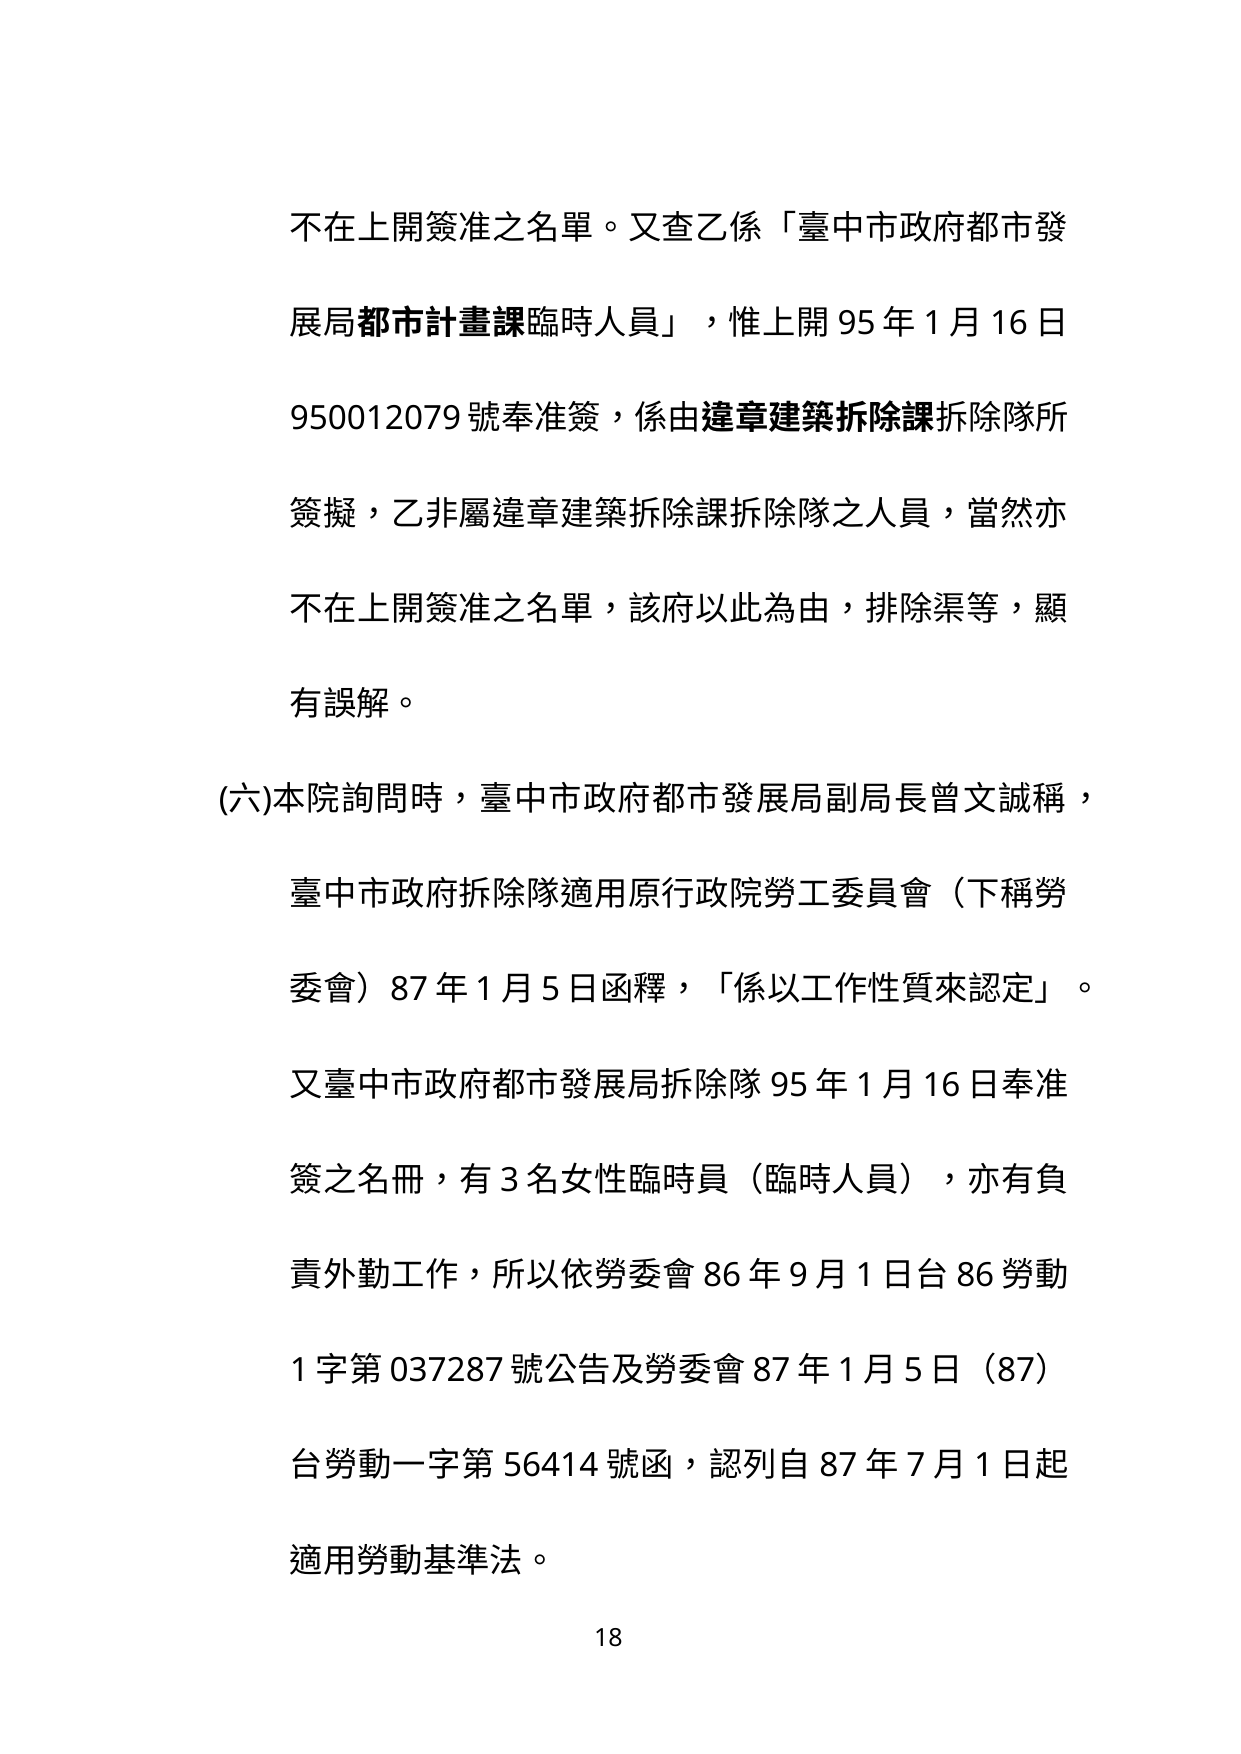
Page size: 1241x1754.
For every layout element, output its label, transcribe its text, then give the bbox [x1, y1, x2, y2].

subtitle 本院詢問時，臺中市政府都市發展局副局長曾文誠稱，臺中市政府拆除隊適用原行政院勞工委員會（下稱勞委會）87年1月5日函釋，「係以工作性質來認定」。又臺中市政府都市發展局拆除隊95年1月16日奉准簽之名冊，有3名女性臨時員（臨時人員），亦有負責外勤工作，所以依勞委會86年9月1日台86勞動1字第037287號公告及勞委會87年1月5日（87）台勞動一字第56414號函，認列自87年7月1日起適用勞動基準法。 [218, 748, 1069, 1605]
